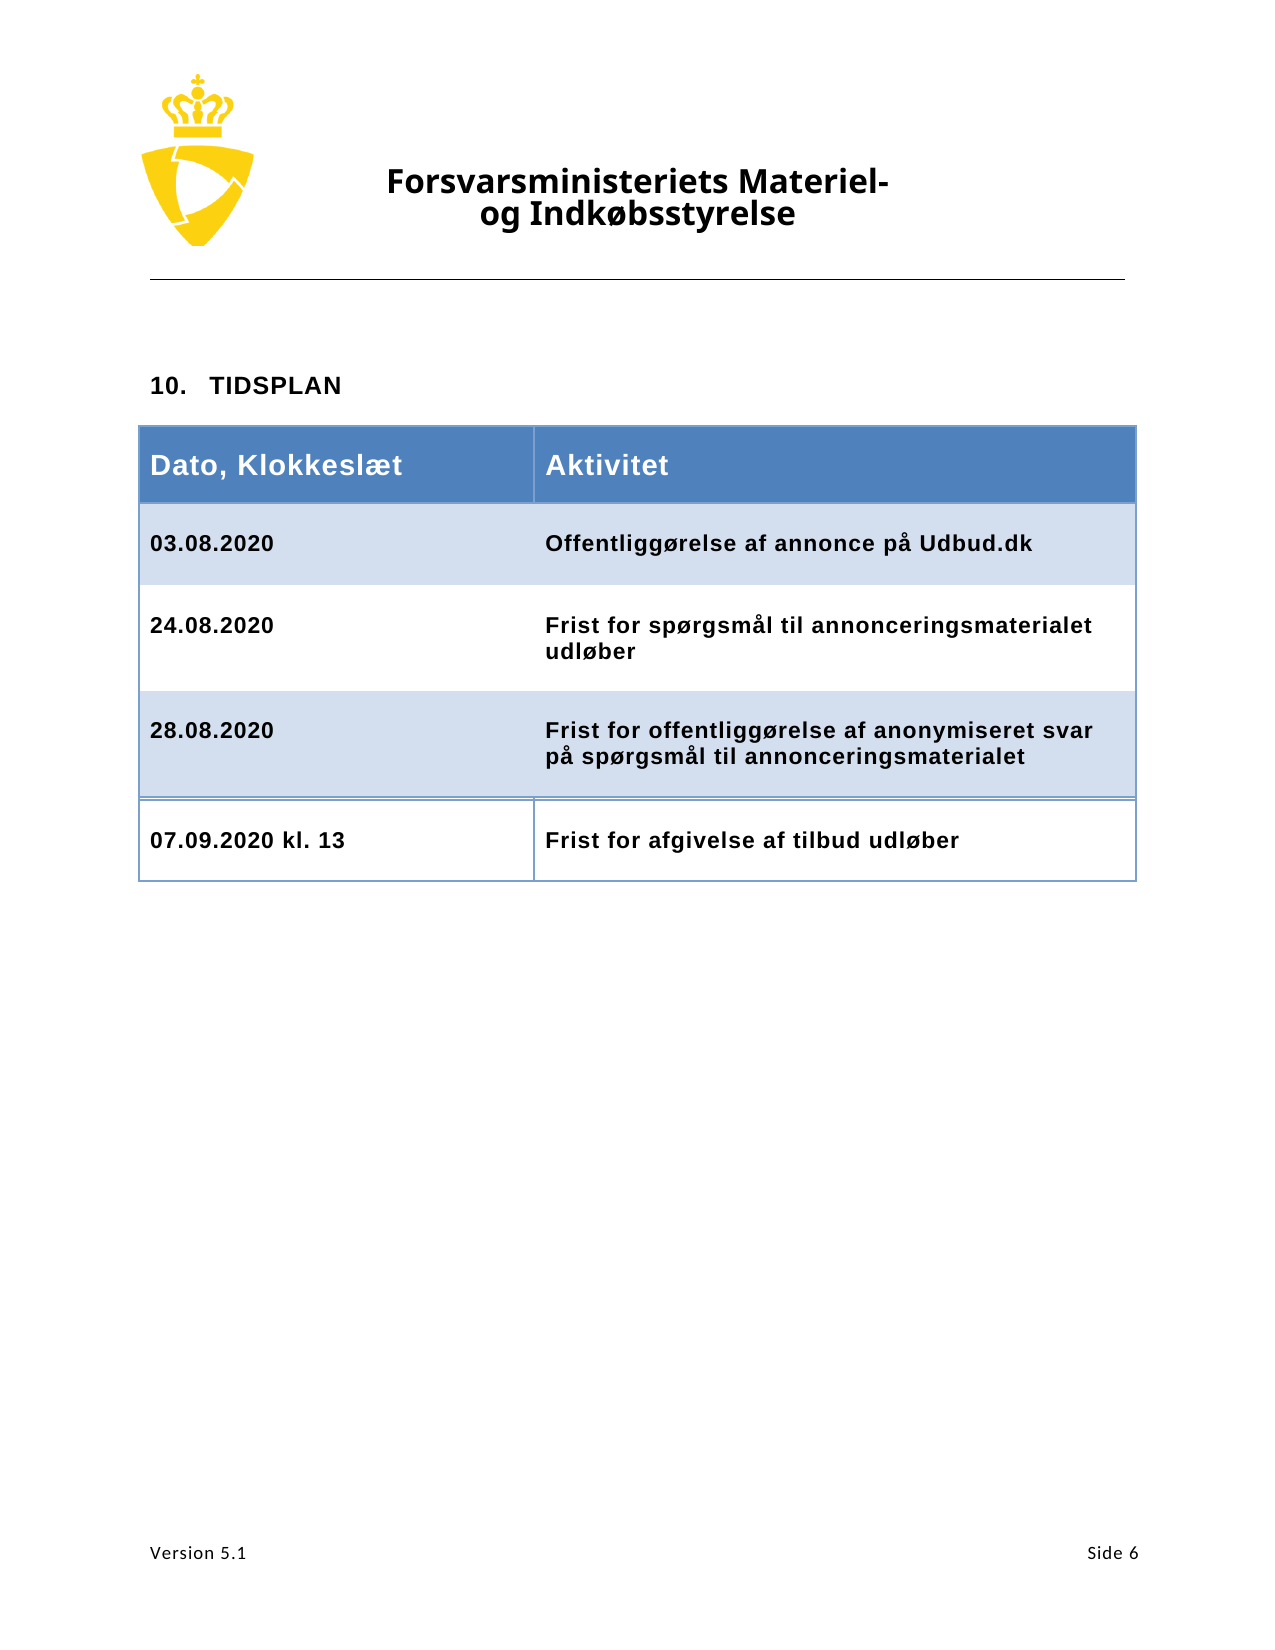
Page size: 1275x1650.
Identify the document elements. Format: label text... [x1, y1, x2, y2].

table_cell 24.08.2020 [140, 585, 534, 691]
subtitle Tidsplan [150, 371, 1125, 399]
table_cell 03.08.2020 [140, 504, 534, 585]
table_header Dato, Klokkeslæt [140, 427, 533, 502]
table_cell Offentliggørelse af annonce på Udbud.dk [534, 504, 1135, 585]
table_header Aktivitet [535, 427, 1135, 502]
table_cell Frist for offentliggørelse af anonymiseret svar på spørgsmål til annonceringsmaterialet [534, 691, 1135, 796]
table_cell 07.09.2020 kl. 13 [140, 801, 533, 880]
table_cell Frist for spørgsmål til annonceringsmaterialet udløber [534, 585, 1135, 691]
table_cell 28.08.2020 [140, 691, 534, 796]
picture [141, 74, 254, 246]
table_cell Frist for afgivelse af tilbud udløber [535, 801, 1135, 880]
